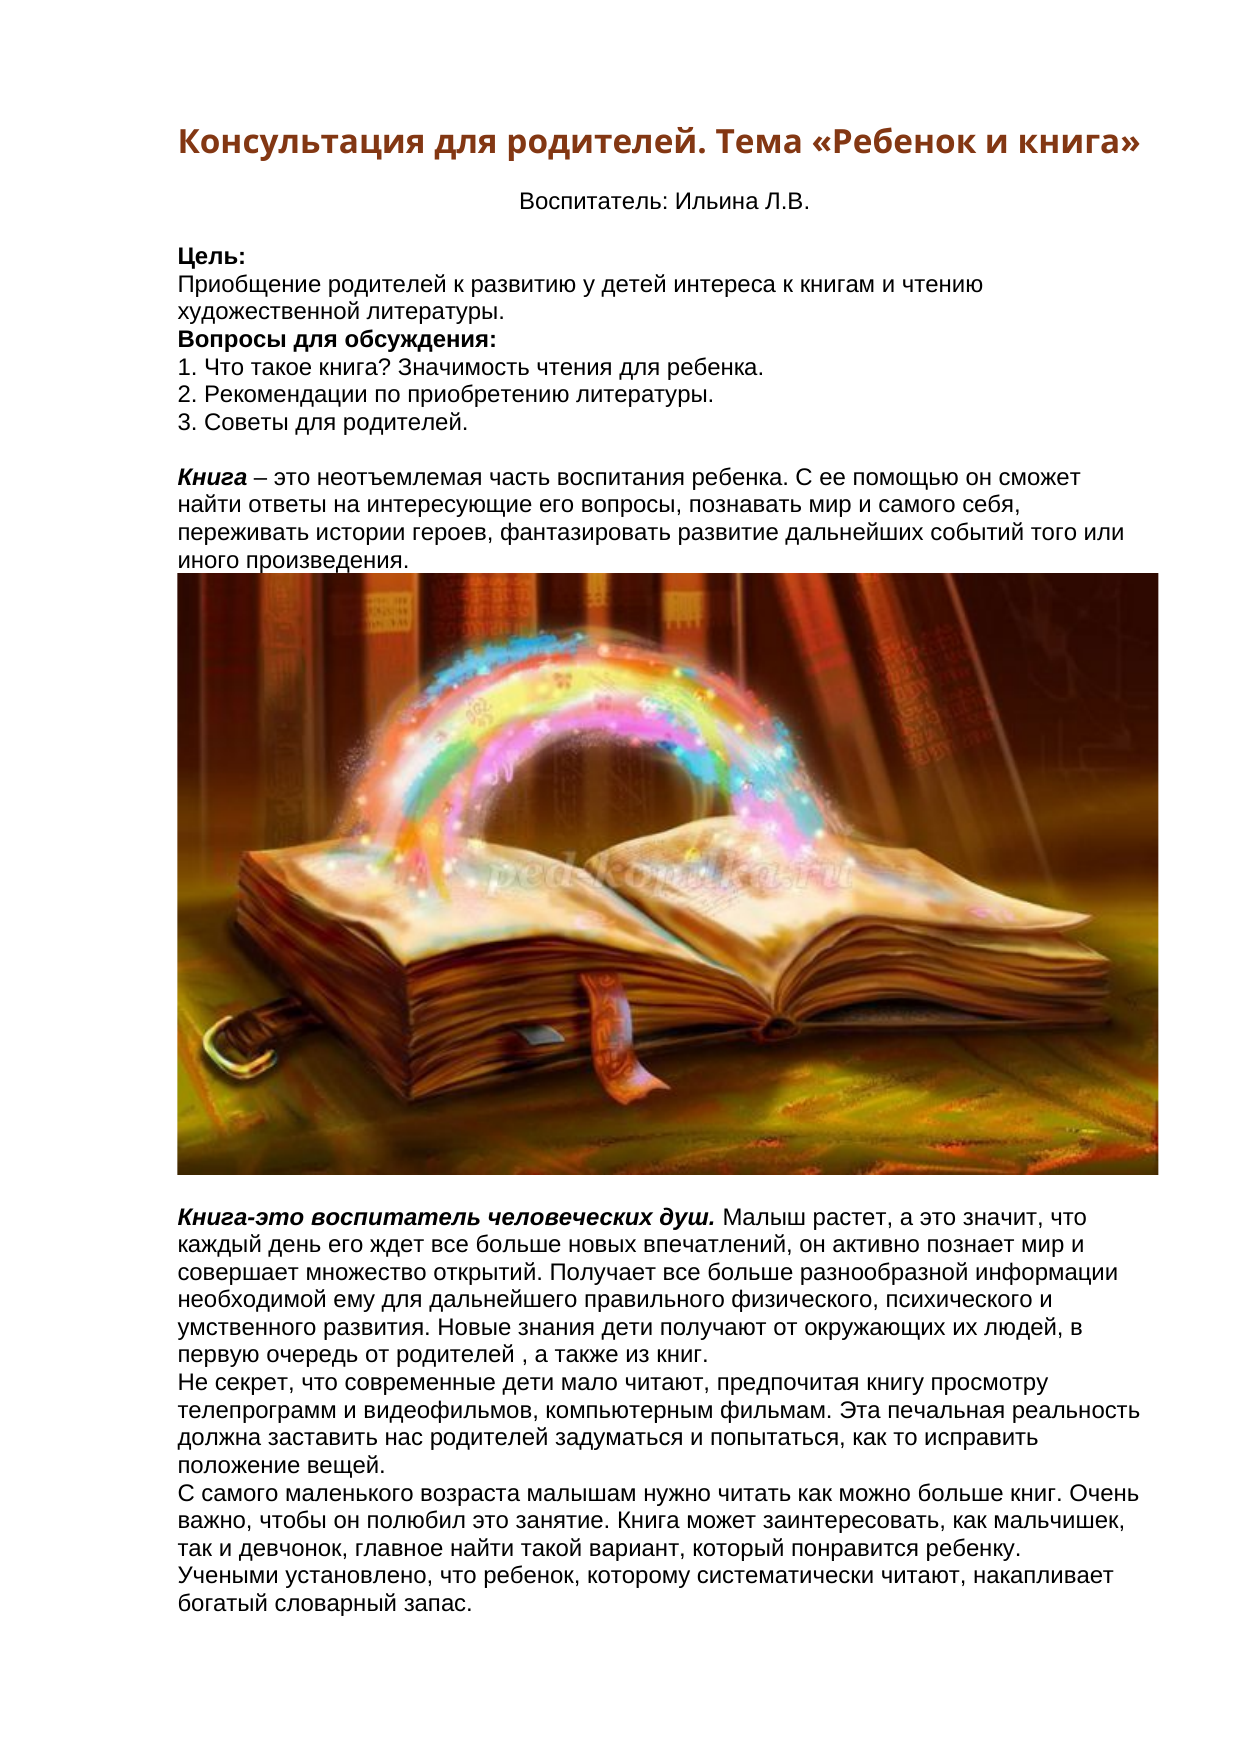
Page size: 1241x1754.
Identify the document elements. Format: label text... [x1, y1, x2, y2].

text Цель: Приобщение родителей к развитию у детей интереса к книгам и чтению художественной литературы. Вопросы для обсуждения: 1. Что такое книга? Значимость чтения для ребенка. 2. Рекомендации по приобретению литературы. 3. Советы для родителей. Книга – это неотъемлемая часть воспитания ребенка. С ее помощью он сможет найти ответы на интересующие его вопросы, познавать мир и самого себя, переживать истории героев, фантазировать развитие дальнейших событий того или иного произведения. [177, 214, 1152, 573]
text Воспитатель: Ильина Л.В. [177, 179, 1152, 214]
text Консультация для родителей. Тема «Ребенок и книга» [177, 118, 1152, 163]
picture [177, 573, 1159, 1175]
